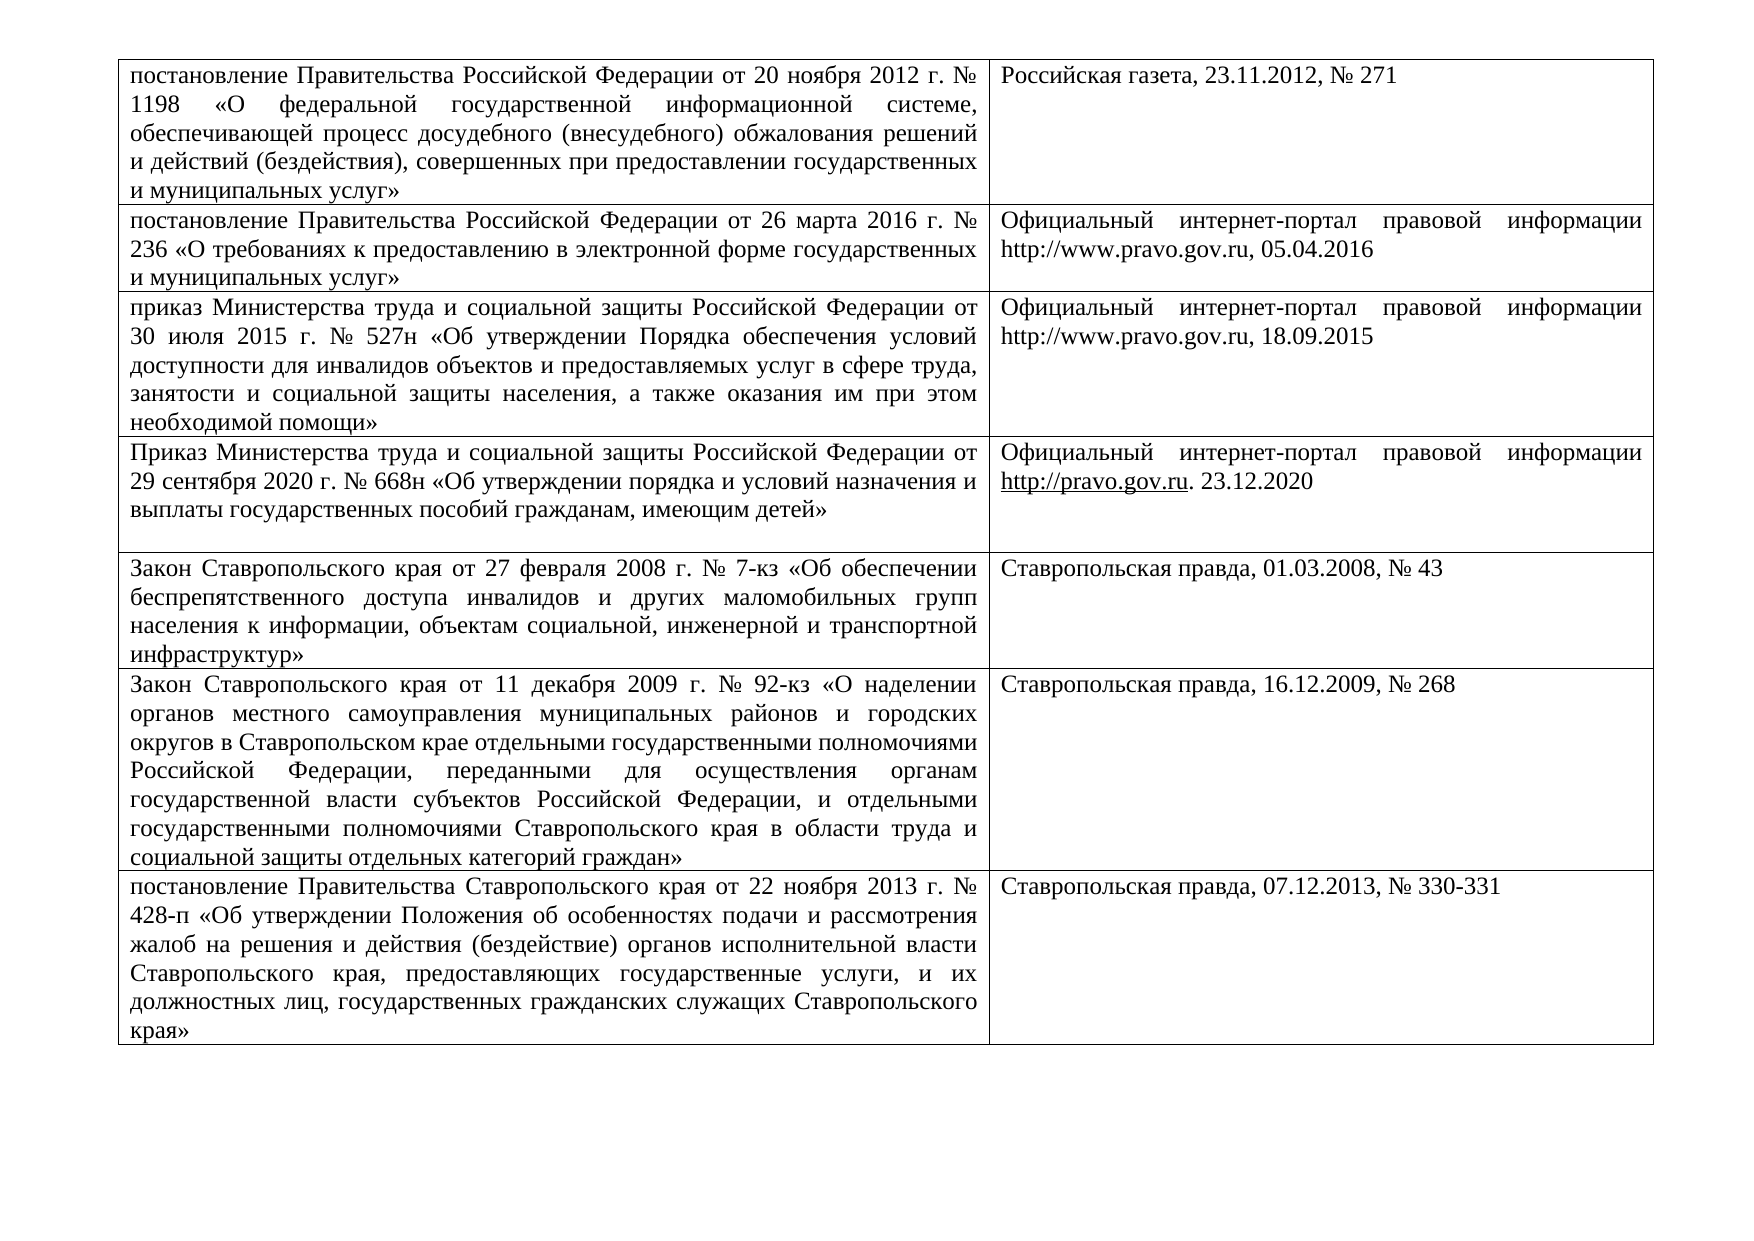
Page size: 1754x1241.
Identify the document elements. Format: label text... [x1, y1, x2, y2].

table_cell приказ Министерства труда и социальной защиты Российской Федерации от 30 июля 2015 г. № 527н «Об утверждении Порядка обеспечения условий доступности для инвалидов объектов и предоставляемых услуг в сфере труда, занятости и социальной защиты населения, а также оказания им при этом необходимой помощи» [119, 292, 989, 436]
table_cell постановление Правительства Ставропольского края от 22 ноября . № 428-п «Об утверждении Положения об особенностях подачи и рассмотрения жалоб на решения и действия (бездействие) органов исполнительной власти Ставропольского края, предоставляющих государственные услуги, и их должностных лиц, государственных гражданских служащих Ставропольского края» [119, 871, 989, 1044]
table_cell Российская газета, 23.11.2012, № 271 [990, 60, 1653, 204]
table_cell постановление Правительства Российской Федерации от 26 марта 2016 г. № 236 «О требованиях к предоставлению в электронной форме государственных и муниципальных услуг» [119, 205, 989, 291]
table_cell Официальный интернет-портал правовой информации http://www.pravo.gov.ru, 05.04.2016 [990, 205, 1653, 291]
table_cell Ставропольская правда, 01.03.2008, № 43 [990, 553, 1653, 668]
table_cell Ставропольская правда, 07.12.2013, № 330-331 [990, 871, 1653, 1044]
table_cell Приказ Министерства труда и социальной защиты Российской Федерации от 29 сентября 2020 г. № 668н «Об утверждении порядка и условий назначения и выплаты государственных пособий гражданам, имеющим детей» [119, 437, 989, 552]
table_cell Закон Ставропольского края от 11 декабря 2009 г. № 92-кз «О наделении органов местного самоуправления муниципальных районов и городских округов в Ставропольском крае отдельными государственными полномочиями Российской Федерации, переданными для осуществления органам государственной власти субъектов Российской Федерации, и отдельными государственными полномочиями Ставропольского края в области труда и социальной защиты отдельных категорий граждан» [119, 669, 989, 870]
table_cell Ставропольская правда, 16.12.2009, № 268 [990, 669, 1653, 870]
table_cell Закон Ставропольского края от 27 февраля 2008 г. № 7-кз «Об обеспечении беспрепятственного доступа инвалидов и других маломобильных групп населения к информации, объектам социальной, инженерной и транспортной инфраструктур» [119, 553, 989, 668]
table_cell постановление Правительства Российской Федерации от 20 ноября 2012 г. № 1198 «О федеральной государственной информационной системе, обеспечивающей процесс досудебного (внесудебного) обжалования решений и действий (бездействия), совершенных при предоставлении государственных и муниципальных услуг» [119, 60, 989, 204]
table_cell Официальный интернет-портал правовой информации http://www.pravo.gov.ru, 18.09.2015 [990, 292, 1653, 436]
table_cell Официальный интернет-портал правовой информации http://pravo.gov.ru. 23.12.2020 [990, 437, 1653, 552]
